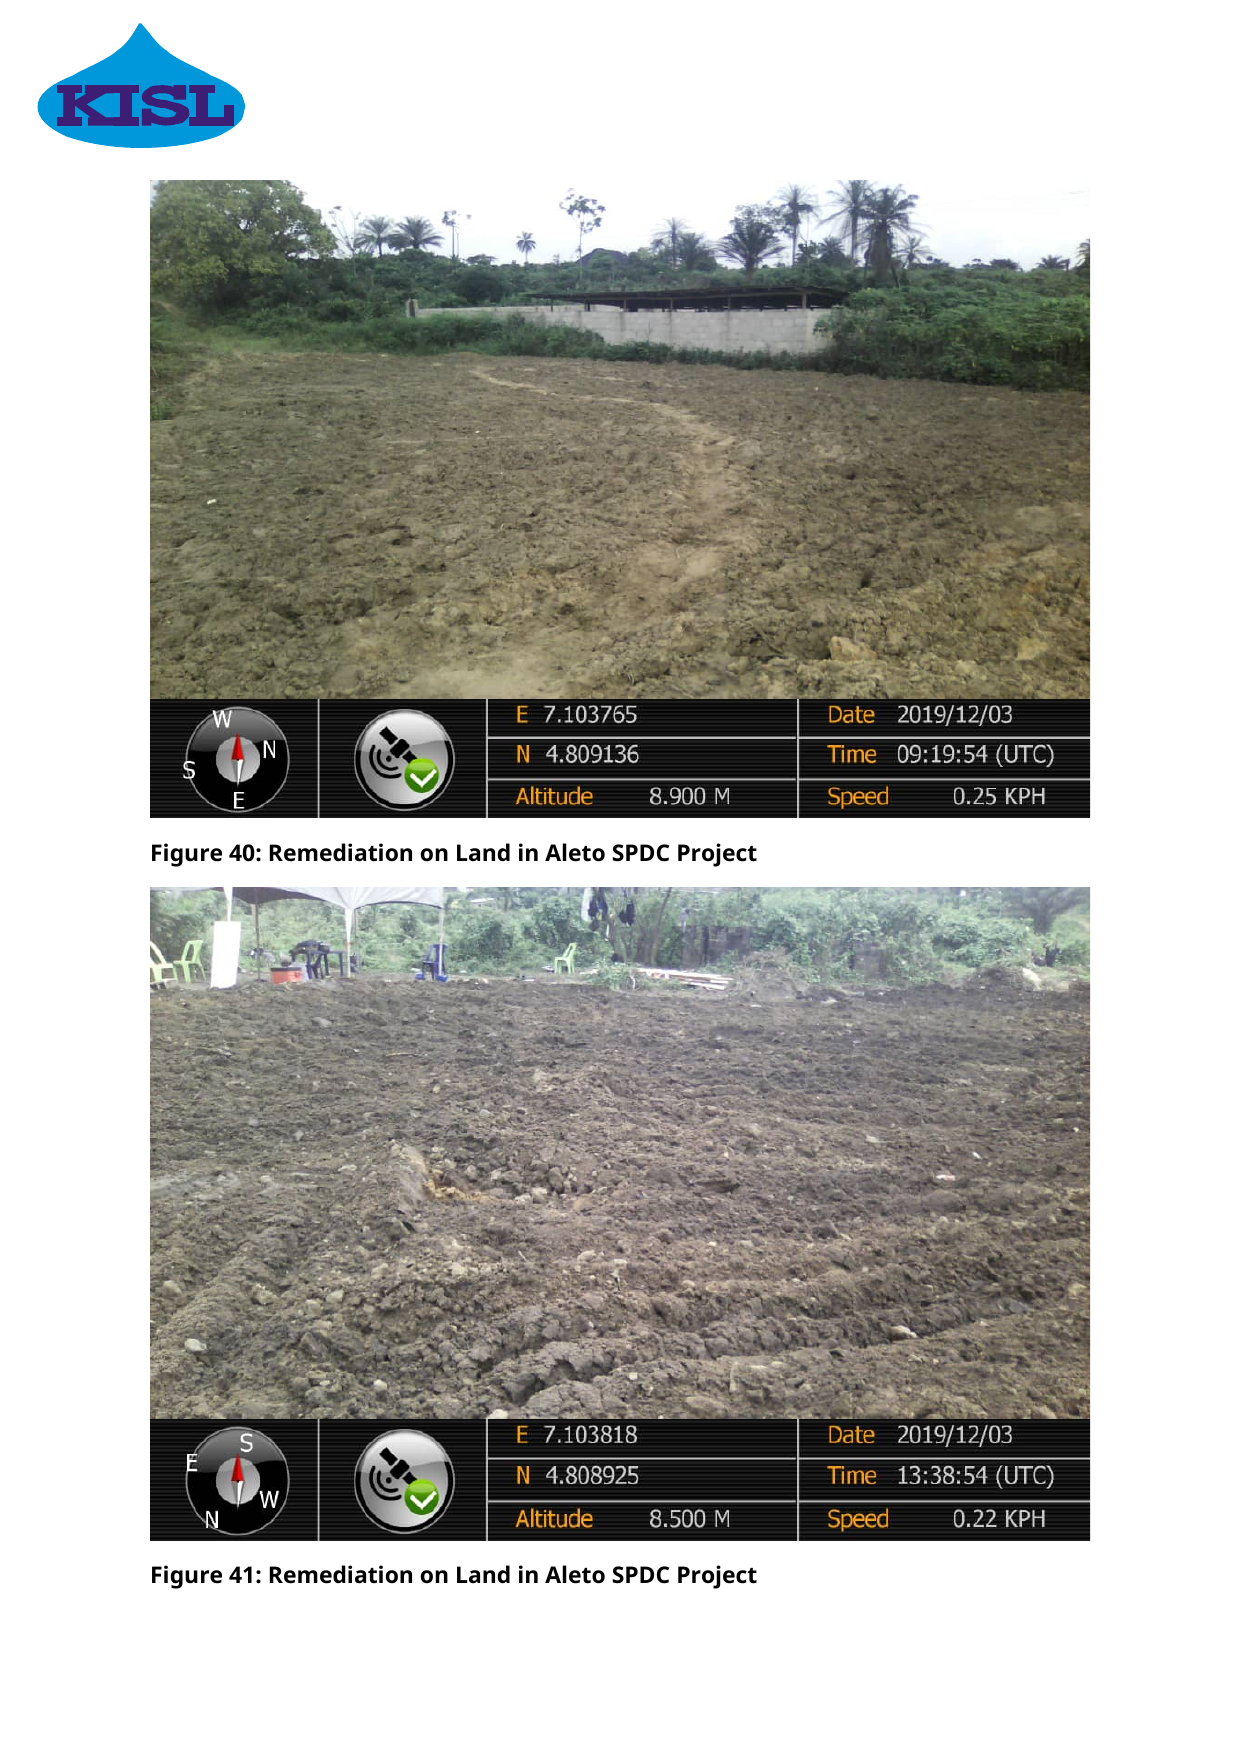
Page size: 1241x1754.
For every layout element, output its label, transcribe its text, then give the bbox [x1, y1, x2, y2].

picture [150, 887, 1091, 1541]
text Figure 40: Remediation on Land in Aleto SPDC Project [150, 837, 1090, 868]
picture [150, 180, 1091, 818]
text Figure 41: Remediation on Land in Aleto SPDC Project [150, 1559, 1090, 1590]
